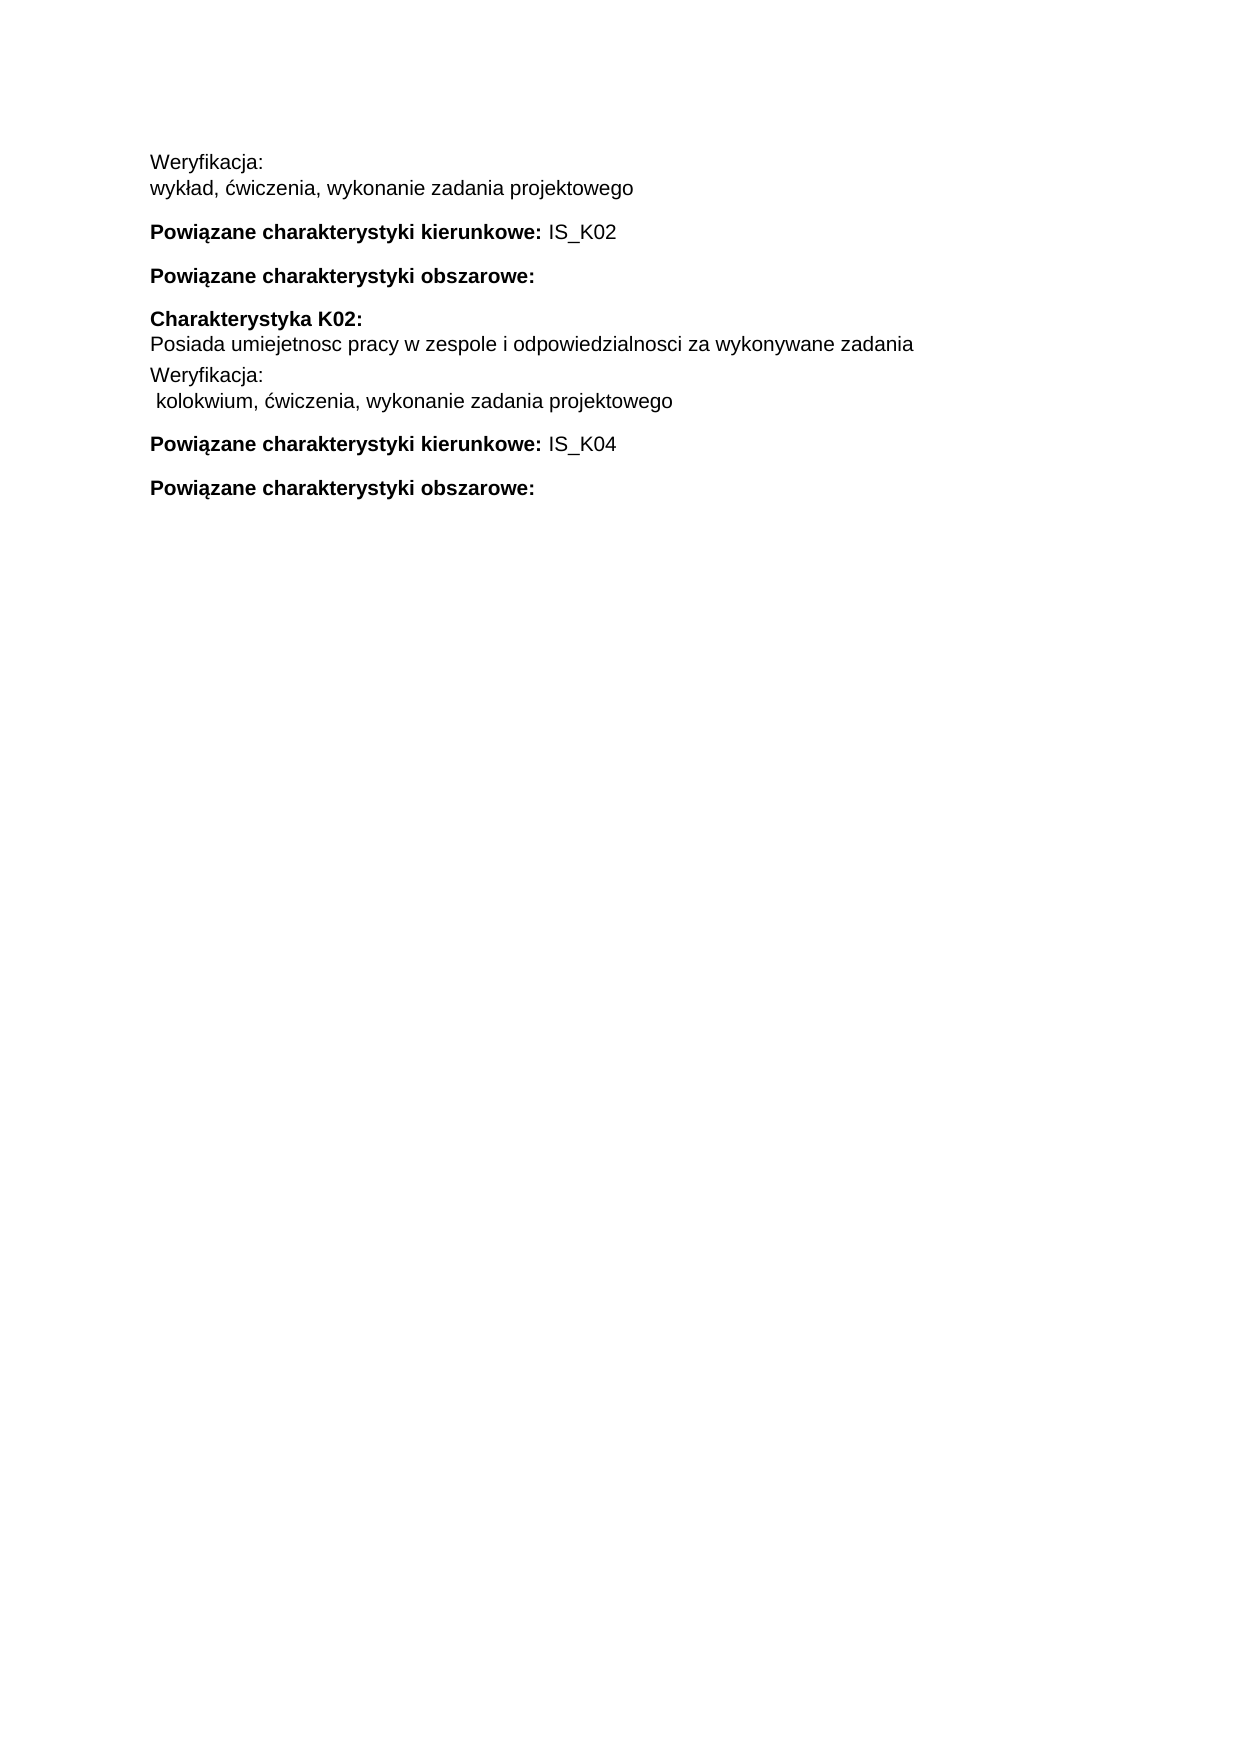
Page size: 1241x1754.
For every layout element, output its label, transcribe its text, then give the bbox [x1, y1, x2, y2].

text Powiązane charakterystyki kierunkowe: IS_K04 [150, 432, 1090, 456]
text Powiązane charakterystyki obszarowe: [150, 476, 1090, 500]
text Charakterystyka K02: [150, 307, 1090, 331]
text wykład, ćwiczenia, wykonanie zadania projektowego [150, 176, 1090, 200]
text Weryfikacja: [150, 362, 1090, 386]
text kolokwium, ćwiczenia, wykonanie zadania projektowego [150, 388, 1090, 412]
text Powiązane charakterystyki obszarowe: [150, 263, 1090, 287]
text Weryfikacja: [150, 150, 1090, 174]
text Powiązane charakterystyki kierunkowe: IS_K02 [150, 220, 1090, 244]
text Posiada umiejetnosc pracy w zespole i odpowiedzialnosci za wykonywane zadania [150, 332, 1090, 356]
